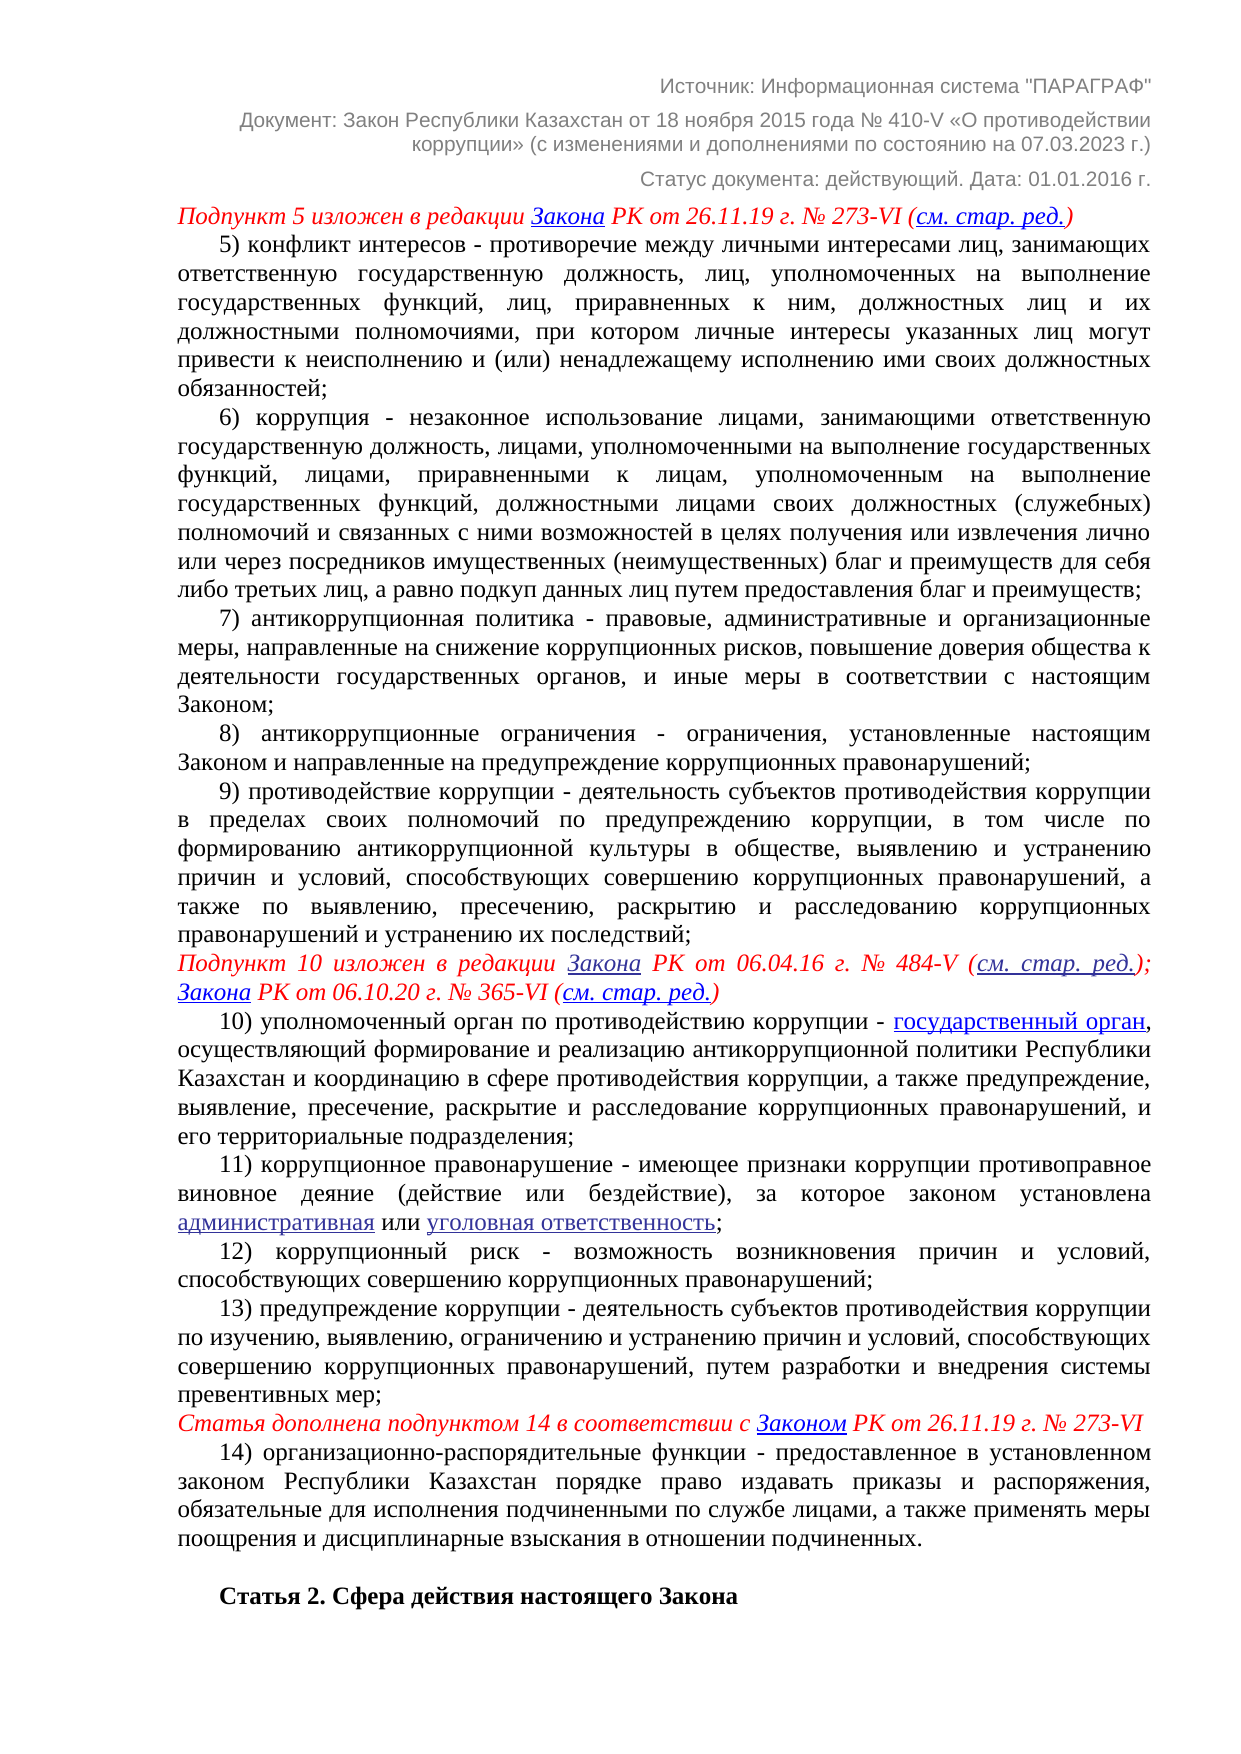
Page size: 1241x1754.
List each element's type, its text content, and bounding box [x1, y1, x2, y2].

text 12) коррупционный риск - возможность возникновения причин и условий, способствующих совершению коррупционных правонарушений; [177, 1236, 1152, 1293]
text 13) предупреждение коррупции - деятельность субъектов противодействия коррупции по изучению, выявлению, ограничению и устранению причин и условий, способствующих совершению коррупционных правонарушений, путем разработки и внедрения системы превентивных мер; [177, 1293, 1152, 1408]
text 8) антикоррупционные ограничения - ограничения, установленные настоящим Законом и направленные на предупреждение коррупционных правонарушений; [177, 718, 1152, 776]
text 11) коррупционное правонарушение - имеющее признаки коррупции противоправное виновное деяние (действие или бездействие), за которое законом установлена административная или уголовная ответственность; [177, 1149, 1152, 1236]
text 10) уполномоченный орган по противодействию коррупции - государственный орган, осуществляющий формирование и реализацию антикоррупционной политики Республики Казахстан и координацию в сфере противодействия коррупции, а также предупреждение, выявление, пресечение, раскрытие и расследование коррупционных правонарушений, и его территориальные подразделения; [177, 1006, 1152, 1149]
text 7) антикоррупционная политика - правовые, административные и организационные меры, направленные на снижение коррупционных рисков, повышение доверия общества к деятельности государственных органов, и иные меры в соответствии с настоящим Законом; [177, 603, 1152, 718]
text Статья 2. Сфера действия настоящего Закона [219, 1581, 1152, 1609]
text Подпункт 10 изложен в редакции Закона РК от 06.04.16 г. № 484-V (см. стар. ред.); Закона РК от 06.10.20 г. № 365-VI (см. стар. ред.) [177, 948, 1152, 1006]
text Статья дополнена подпунктом 14 в соответствии с Законом РК от 26.11.19 г. № 273-VI [177, 1408, 1152, 1437]
text 6) коррупция - незаконное использование лицами, занимающими ответственную государственную должность, лицами, уполномоченными на выполнение государственных функций, лицами, приравненными к лицам, уполномоченным на выполнение государственных функций, должностными лицами своих должностных (служебных) полномочий и связанных с ними возможностей в целях получения или извлечения лично или через посредников имущественных (неимущественных) благ и преимуществ для себя либо третьих лиц, а равно подкуп данных лиц путем предоставления благ и преимуществ; [177, 402, 1152, 603]
text Подпункт 5 изложен в редакции Закона РК от 26.11.19 г. № 273-VI (см. стар. ред.) [177, 201, 1152, 229]
text 9) противодействие коррупции - деятельность субъектов противодействия коррупции в пределах своих полномочий по предупреждению коррупции, в том числе по формированию антикоррупционной культуры в обществе, выявлению и устранению причин и условий, способствующих совершению коррупционных правонарушений, а также по выявлению, пресечению, раскрытию и расследованию коррупционных правонарушений и устранению их последствий; [177, 776, 1152, 948]
text 5) конфликт интересов - противоречие между личными интересами лиц, занимающих ответственную государственную должность, лиц, уполномоченных на выполнение государственных функций, лиц, приравненных к ним, должностных лиц и их должностными полномочиями, при котором личные интересы указанных лиц могут привести к неисполнению и (или) ненадлежащему исполнению ими своих должностных обязанностей; [177, 229, 1152, 402]
text 14) организационно-распорядительные функции - предоставленное в установленном законом Республики Казахстан порядке право издавать приказы и распоряжения, обязательные для исполнения подчиненными по службе лицами, а также применять меры поощрения и дисциплинарные взыскания в отношении подчиненных. [177, 1437, 1152, 1552]
